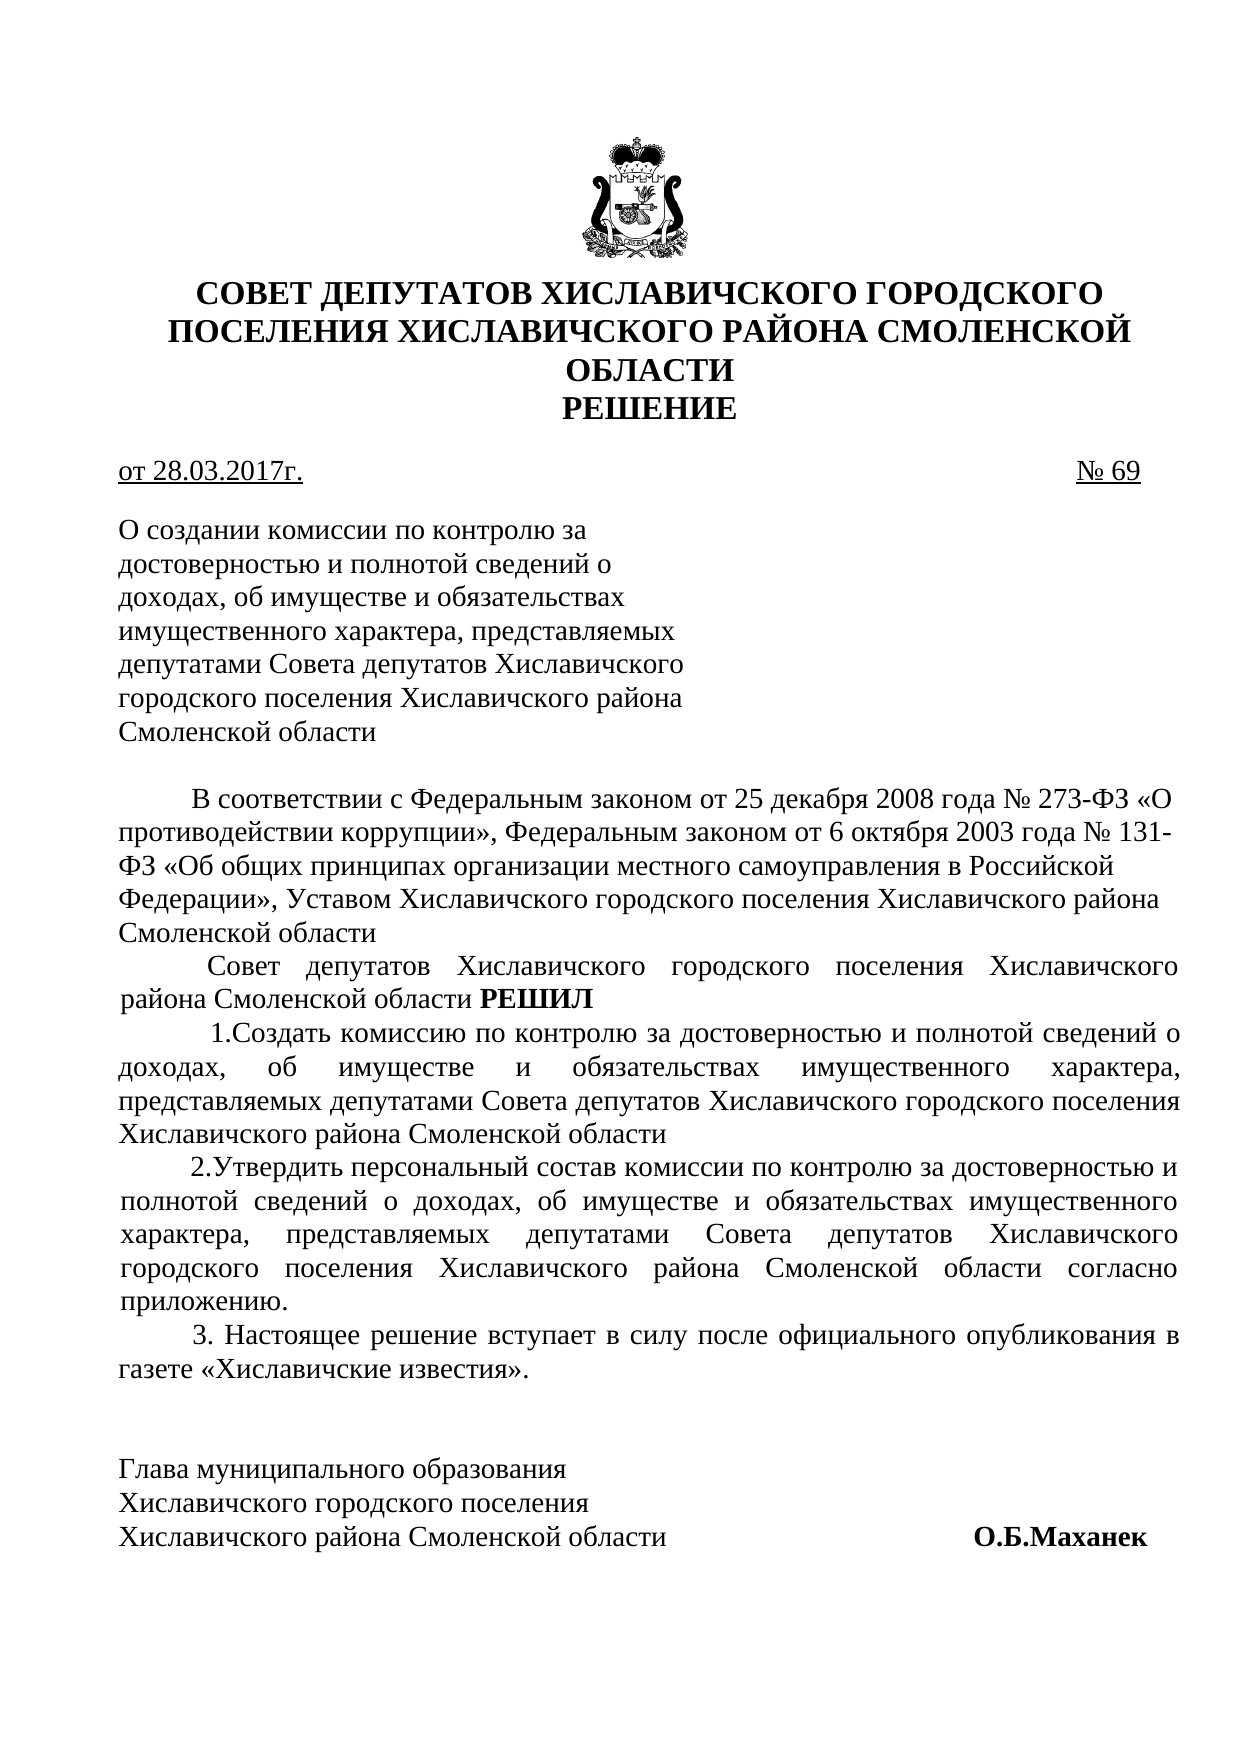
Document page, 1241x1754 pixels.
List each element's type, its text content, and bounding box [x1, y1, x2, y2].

picture [581, 135, 688, 257]
text Смоленской области [118, 714, 1181, 747]
text Хиславичского района Смоленской области О.Б.Маханек [118, 1519, 1181, 1552]
text доходах, об имуществе и обязательствах [118, 579, 1181, 613]
text от 28.03.2017г. № 69 [118, 453, 1181, 487]
text Глава муниципального образования [118, 1452, 1181, 1485]
text достоверностью и полнотой сведений о [118, 546, 1181, 579]
text депутатами Совета депутатов Хиславичского [118, 647, 1181, 680]
text 3. Настоящее решение вступает в силу после официального опубликования в газете «Хиславичские известия». [118, 1317, 1181, 1384]
text Совет депутатов Хиславичского городского поселения Хиславичского района Смоленской области РЕШИЛ [120, 948, 1179, 1016]
text СОВЕТ ДЕПУТАТОВ ХИСЛАВИЧСКОГО ГОРОДСКОГО ПОСЕЛЕНИЯ ХИСЛАВИЧСКОГО РАЙОНА СМОЛЕНСКОЙ ОБЛАСТИ [118, 273, 1181, 388]
text 2.Утвердить персональный состав комиссии по контролю за достоверностью и полнотой сведений о доходах, об имуществе и обязательствах имущественного характера, представляемых депутатами Совета депутатов Хиславичского городского поселения Хиславичского района Смоленской области согласно приложению. [120, 1150, 1179, 1317]
text имущественного характера, представляемых [118, 613, 1181, 647]
text 1.Создать комиссию по контролю за достоверностью и полнотой сведений о доходах, об имуществе и обязательствах имущественного характера, представляемых депутатами Совета депутатов Хиславичского городского поселения Хиславичского района Смоленской области [118, 1016, 1181, 1150]
text городского поселения Хиславичского района [118, 680, 1181, 714]
text О создании комиссии по контролю за [118, 512, 1181, 546]
text Хиславичского городского поселения [118, 1485, 1181, 1519]
text РЕШЕНИЕ [118, 388, 1181, 426]
text В соответствии с Федеральным законом от 25 декабря 2008 года № 273-ФЗ «О противодействии коррупции», Федеральным законом от 6 октября 2003 года № 131-ФЗ «Об общих принципах организации местного самоуправления в Российской Федерации», Уставом Хиславичского городского поселения Хиславичского района Смоленской области [118, 781, 1181, 948]
